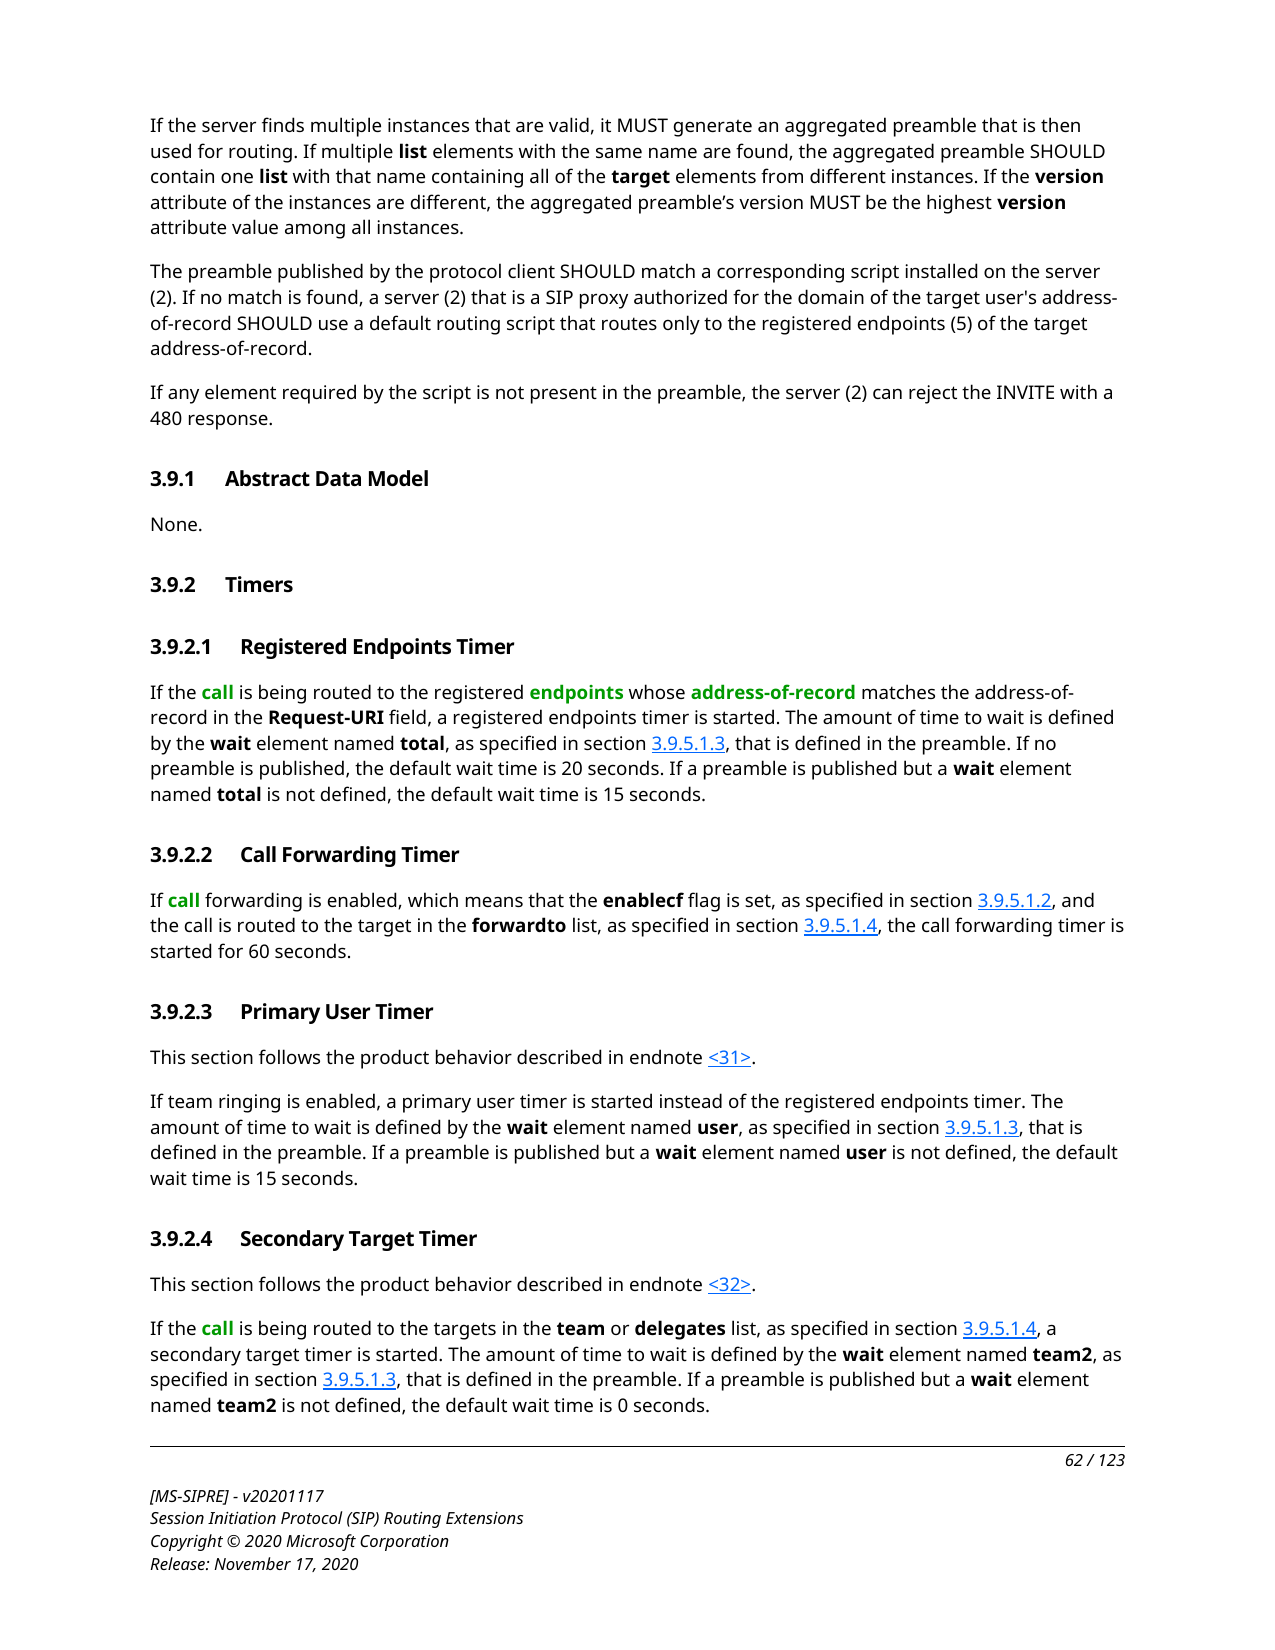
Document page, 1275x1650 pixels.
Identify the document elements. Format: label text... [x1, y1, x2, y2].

subtitle Primary User Timer [150, 997, 1125, 1026]
subtitle Abstract Data Model [150, 464, 1125, 492]
text If the server finds multiple instances that are valid, it MUST generate an aggregated preamble that is then used for routing. If multiple list elements with the same name are found, the aggregated preamble SHOULD contain one list with that name containing all of the target elements from different instances. If the version attribute of the instances are different, the aggregated preamble’s version MUST be the highest version attribute value among all instances. [150, 112, 1125, 240]
subtitle Secondary Target Timer [150, 1224, 1125, 1252]
subtitle Call Forwarding Timer [150, 840, 1125, 868]
text The preamble published by the protocol client SHOULD match a corresponding script installed on the server (2). If no match is found, a server (2) that is a SIP proxy authorized for the domain of the target user's address-of-record SHOULD use a default routing script that routes only to the registered endpoints (5) of the target address-of-record. [150, 259, 1125, 361]
text None. [150, 511, 1125, 537]
text If the call is being routed to the registered endpoints whose address-of-record matches the address-of-record in the Request-URI field, a registered endpoints timer is started. The amount of time to wait is defined by the wait element named total, as specified in section 3.9.5.1.3, that is defined in the preamble. If no preamble is published, the default wait time is 20 seconds. If a preamble is published but a wait element named total is not defined, the default wait time is 15 seconds. [150, 679, 1125, 807]
text If call forwarding is enabled, which means that the enablecf flag is set, as specified in section 3.9.5.1.2, and the call is routed to the target in the forwardto list, as specified in section 3.9.5.1.4, the call forwarding timer is started for 60 seconds. [150, 887, 1125, 964]
text If any element required by the script is not present in the preamble, the server (2) can reject the INVITE with a 480 response. [150, 380, 1125, 431]
text This section follows the product behavior described in endnote <31>. [150, 1044, 1125, 1070]
text This section follows the product behavior described in endnote <32>. [150, 1271, 1125, 1297]
text If the call is being routed to the targets in the team or delegates list, as specified in section 3.9.5.1.4, a secondary target timer is started. The amount of time to wait is defined by the wait element named team2, as specified in section 3.9.5.1.3, that is defined in the preamble. If a preamble is published but a wait element named team2 is not defined, the default wait time is 0 seconds. [150, 1315, 1125, 1417]
text If team ringing is enabled, a primary user timer is started instead of the registered endpoints timer. The amount of time to wait is defined by the wait element named user, as specified in section 3.9.5.1.3, that is defined in the preamble. If a preamble is published but a wait element named user is not defined, the default wait time is 15 seconds. [150, 1088, 1125, 1191]
subtitle Registered Endpoints Timer [150, 632, 1125, 660]
subtitle Timers [150, 570, 1125, 598]
